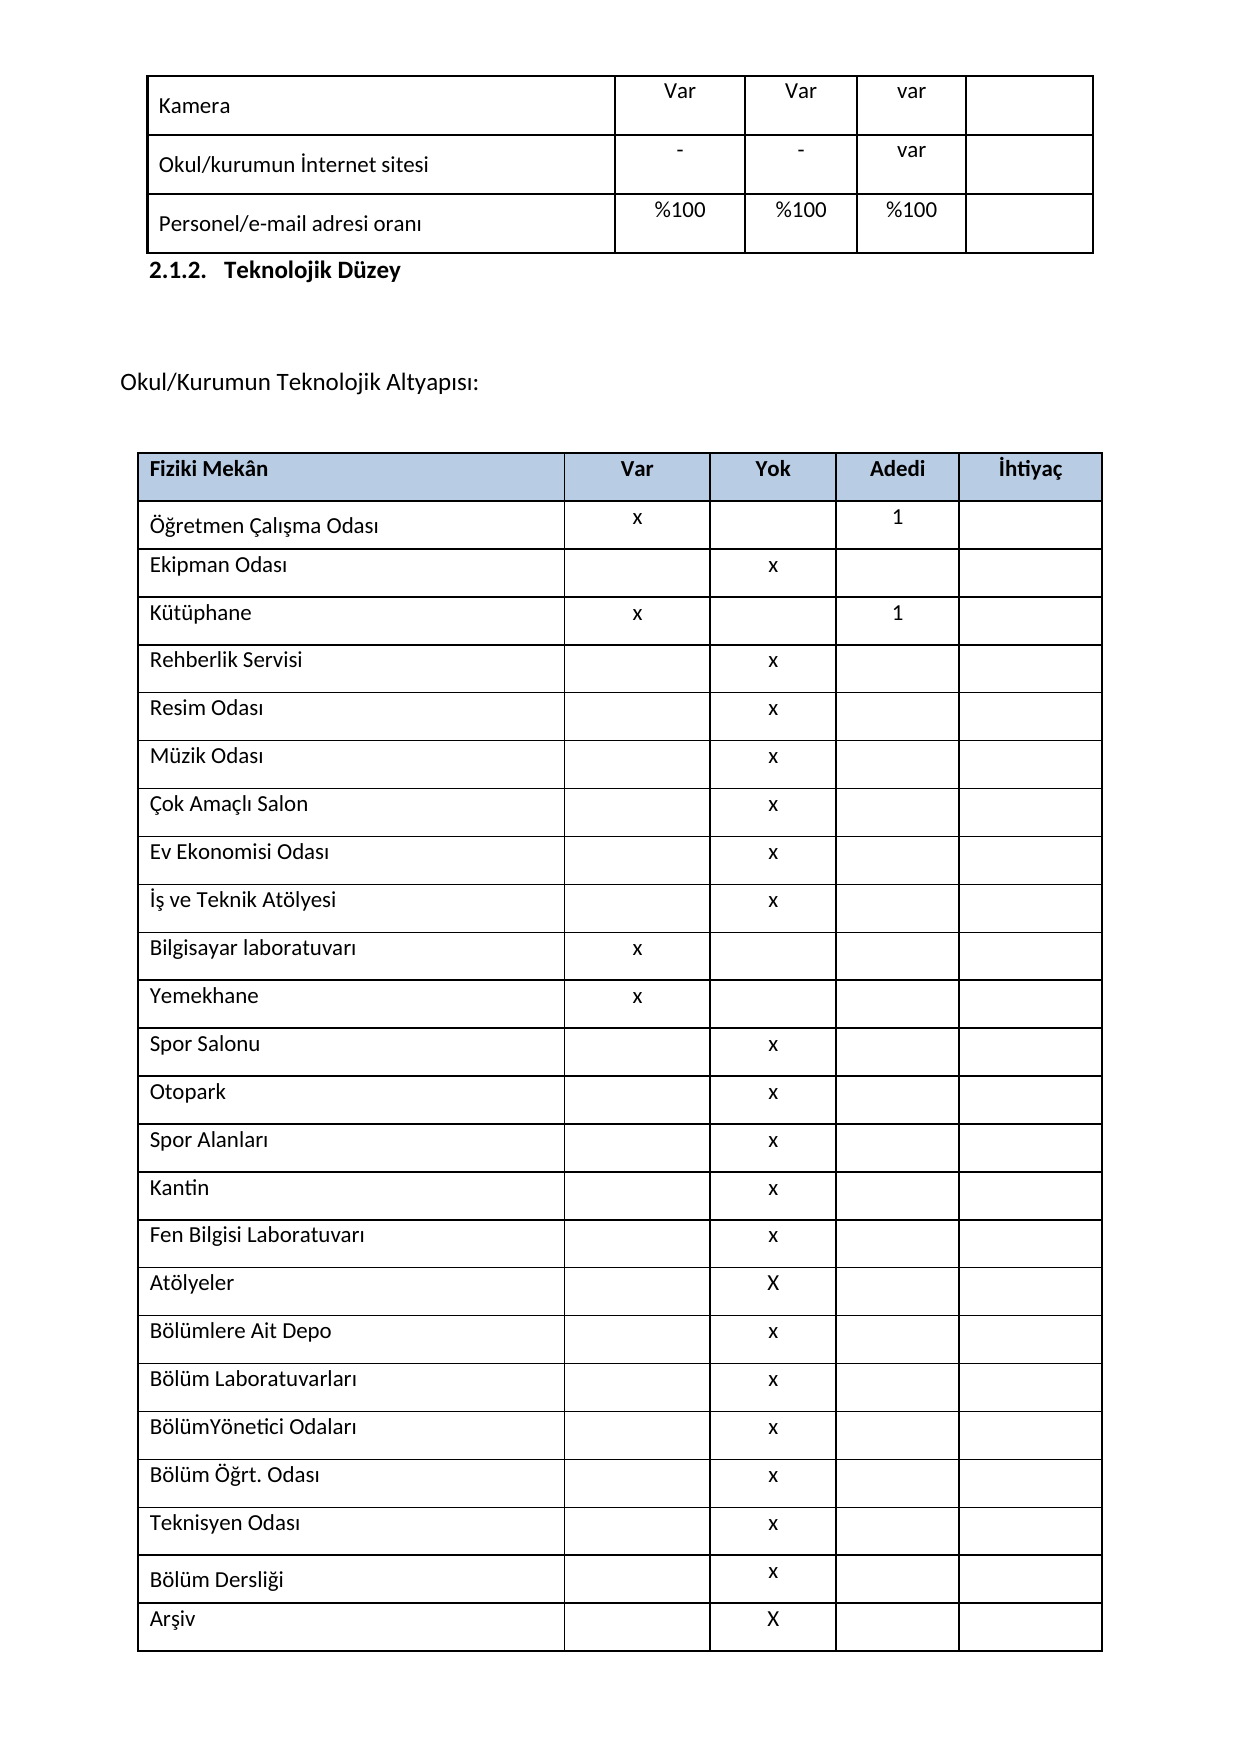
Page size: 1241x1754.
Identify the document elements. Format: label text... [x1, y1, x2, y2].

table_cell [960, 646, 1101, 692]
table_cell x [711, 646, 835, 692]
table_cell Ekipman Odası [139, 550, 564, 596]
table_cell Çok Amaçlı Salon [139, 789, 564, 836]
table_cell x [711, 1556, 835, 1602]
table_cell x [711, 741, 835, 788]
table_cell [565, 1364, 709, 1411]
table_cell [837, 837, 958, 883]
table_cell [960, 1460, 1101, 1506]
table_cell x [711, 789, 835, 836]
table_cell [711, 981, 835, 1027]
table_cell [837, 1604, 958, 1650]
table_cell [960, 1364, 1101, 1411]
table_cell Ev Ekonomisi Odası [139, 837, 564, 883]
table_cell [565, 1125, 709, 1171]
table_cell x [711, 885, 835, 931]
table_cell [837, 1460, 958, 1506]
table_cell [837, 981, 958, 1027]
table_cell [960, 885, 1101, 931]
table_cell x [711, 1077, 835, 1123]
table_cell x [711, 1412, 835, 1458]
table_cell 1 [837, 598, 958, 644]
table_cell Müzik Odası [139, 741, 564, 788]
table_cell Kütüphane [139, 598, 564, 644]
table_cell [960, 1221, 1101, 1267]
table_cell [565, 1316, 709, 1363]
table_cell [837, 885, 958, 931]
table_cell Yemekhane [139, 981, 564, 1027]
table_cell x [711, 1173, 835, 1219]
table_cell [565, 837, 709, 883]
table_cell x [711, 1460, 835, 1506]
table_cell [565, 1077, 709, 1123]
table_cell [960, 1268, 1101, 1315]
table_cell [960, 789, 1101, 836]
table_cell [960, 1412, 1101, 1458]
table_cell Kamera [149, 77, 614, 134]
table_cell x [565, 933, 709, 979]
table_cell [960, 502, 1101, 548]
table_cell [960, 1508, 1101, 1554]
table_cell [960, 598, 1101, 644]
table_cell - [746, 136, 856, 193]
table_cell Bölüm Laboratuvarları [139, 1364, 564, 1411]
table_cell X [711, 1604, 835, 1650]
table_cell [960, 933, 1101, 979]
table_cell Kantin [139, 1173, 564, 1219]
table_cell [960, 1604, 1101, 1650]
table_cell x [711, 693, 835, 740]
table_cell %100 [858, 195, 965, 252]
table_cell [565, 741, 709, 788]
table_cell [960, 1077, 1101, 1123]
table_cell [565, 550, 709, 596]
table_cell - [616, 136, 744, 193]
table_cell x [711, 1508, 835, 1554]
table_cell x [711, 550, 835, 596]
table_cell [837, 1268, 958, 1315]
table_cell [960, 550, 1101, 596]
table_cell Bölüm Dersliği [139, 1556, 564, 1602]
table_cell x [565, 981, 709, 1027]
table_cell var [858, 136, 965, 193]
table_cell [837, 1412, 958, 1458]
table_cell %100 [746, 195, 856, 252]
table_cell [967, 77, 1092, 134]
table_cell %100 [616, 195, 744, 252]
table_cell Atölyeler [139, 1268, 564, 1315]
table_header Fiziki Mekân [139, 454, 564, 500]
table_cell Arşiv [139, 1604, 564, 1650]
table_cell [837, 1556, 958, 1602]
table_cell Bölüm Öğrt. Odası [139, 1460, 564, 1506]
table_cell Bölümlere Ait Depo [139, 1316, 564, 1363]
table_cell [565, 693, 709, 740]
table_cell [565, 1173, 709, 1219]
table_cell [960, 1173, 1101, 1219]
table_cell [967, 136, 1092, 193]
table_cell [565, 1556, 709, 1602]
table_cell [837, 933, 958, 979]
table_cell [565, 1221, 709, 1267]
table_cell [960, 693, 1101, 740]
table_cell Okul/kurumun İnternet sitesi [149, 136, 614, 193]
table_cell [837, 1316, 958, 1363]
table_cell [837, 1508, 958, 1554]
table_cell [960, 1556, 1101, 1602]
table_cell Rehberlik Servisi [139, 646, 564, 692]
table_cell [837, 741, 958, 788]
table_cell [565, 885, 709, 931]
table_cell x [711, 1316, 835, 1363]
table_cell [565, 1412, 709, 1458]
table_cell [837, 1364, 958, 1411]
table_cell İş ve Teknik Atölyesi [139, 885, 564, 931]
table_cell x [711, 837, 835, 883]
table_cell [565, 1604, 709, 1650]
table_cell [565, 1508, 709, 1554]
table_header Adedi [837, 454, 958, 500]
table_cell Fen Bilgisi Laboratuvarı [139, 1221, 564, 1267]
table_header Yok [711, 454, 835, 500]
table_cell Öğretmen Çalışma Odası [139, 502, 564, 548]
table_cell Spor Salonu [139, 1029, 564, 1075]
table_cell BölümYönetici Odaları [139, 1412, 564, 1458]
table_cell [837, 1029, 958, 1075]
table_cell Teknisyen Odası [139, 1508, 564, 1554]
table_cell x [711, 1221, 835, 1267]
table_cell [960, 741, 1101, 788]
table_cell Otopark [139, 1077, 564, 1123]
table_cell [837, 1125, 958, 1171]
table_cell Resim Odası [139, 693, 564, 740]
table_cell [837, 693, 958, 740]
list Teknolojik Düzey [149, 254, 1165, 285]
table_header Var [565, 454, 709, 500]
table_cell Var [616, 77, 744, 134]
table_cell x [711, 1364, 835, 1411]
table_cell var [858, 77, 965, 134]
table_cell [711, 933, 835, 979]
text Okul/Kurumun Teknolojik Altyapısı: [75, 366, 1165, 396]
table_cell [565, 646, 709, 692]
table_header İhtiyaç [960, 454, 1101, 500]
table_cell [837, 1173, 958, 1219]
table_cell [837, 1221, 958, 1267]
table_cell [711, 502, 835, 548]
table_cell [960, 1316, 1101, 1363]
table_cell [565, 1029, 709, 1075]
table_cell Bilgisayar laboratuvarı [139, 933, 564, 979]
table_cell [960, 1029, 1101, 1075]
table_cell Var [746, 77, 856, 134]
table_cell [565, 789, 709, 836]
table_cell [565, 1460, 709, 1506]
table_cell X [711, 1268, 835, 1315]
table_cell [565, 1268, 709, 1315]
table_cell x [711, 1029, 835, 1075]
table_cell [837, 1077, 958, 1123]
table_cell [960, 837, 1101, 883]
table_cell [837, 646, 958, 692]
table_cell x [565, 598, 709, 644]
table_cell Spor Alanları [139, 1125, 564, 1171]
table_cell [837, 789, 958, 836]
table_cell [960, 981, 1101, 1027]
table_cell [967, 195, 1092, 252]
table_cell [711, 598, 835, 644]
table_cell 1 [837, 502, 958, 548]
table_cell [837, 550, 958, 596]
table_cell [960, 1125, 1101, 1171]
table_cell Personel/e-mail adresi oranı [149, 195, 614, 252]
table_cell x [711, 1125, 835, 1171]
table_cell x [565, 502, 709, 548]
